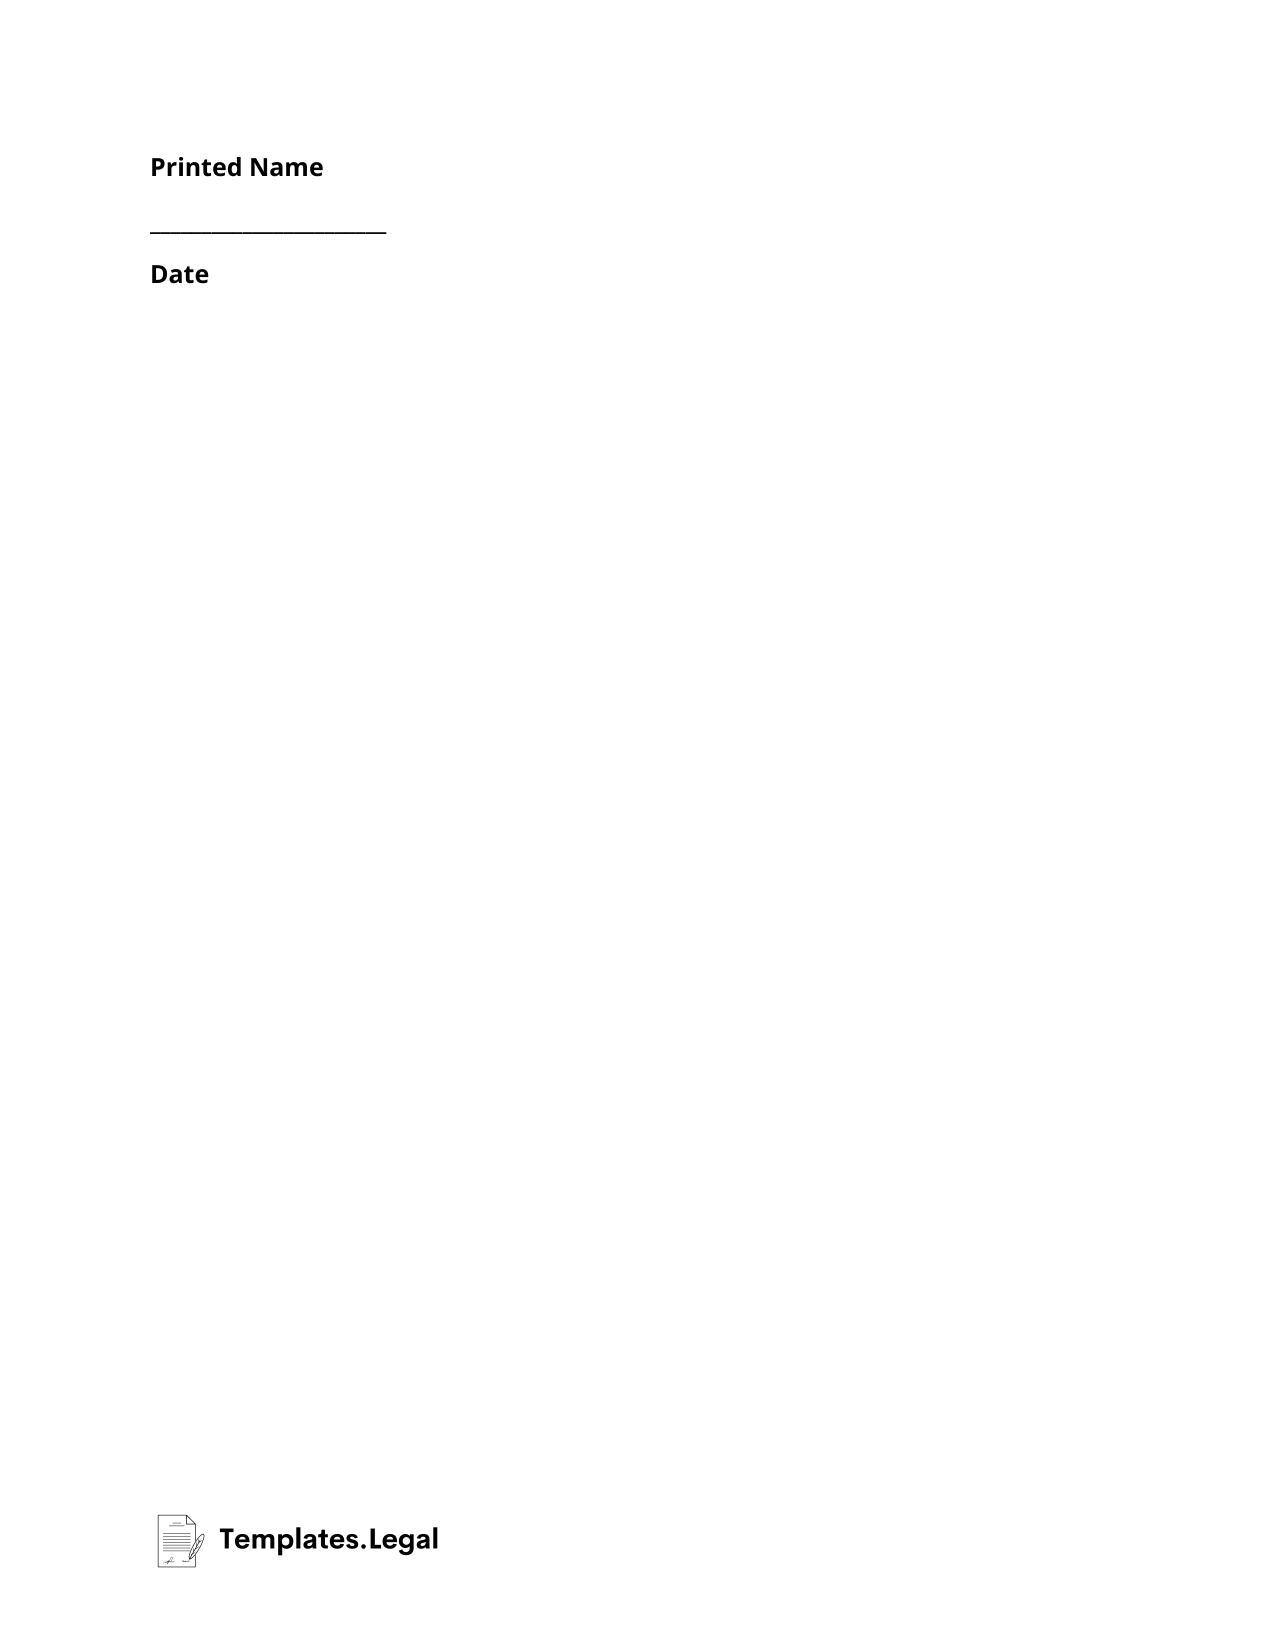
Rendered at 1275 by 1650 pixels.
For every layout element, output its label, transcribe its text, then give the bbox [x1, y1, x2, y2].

text _______________________ [150, 203, 1125, 237]
text Date [150, 257, 1125, 291]
text Printed Name [150, 150, 1125, 184]
picture [150, 1507, 445, 1575]
